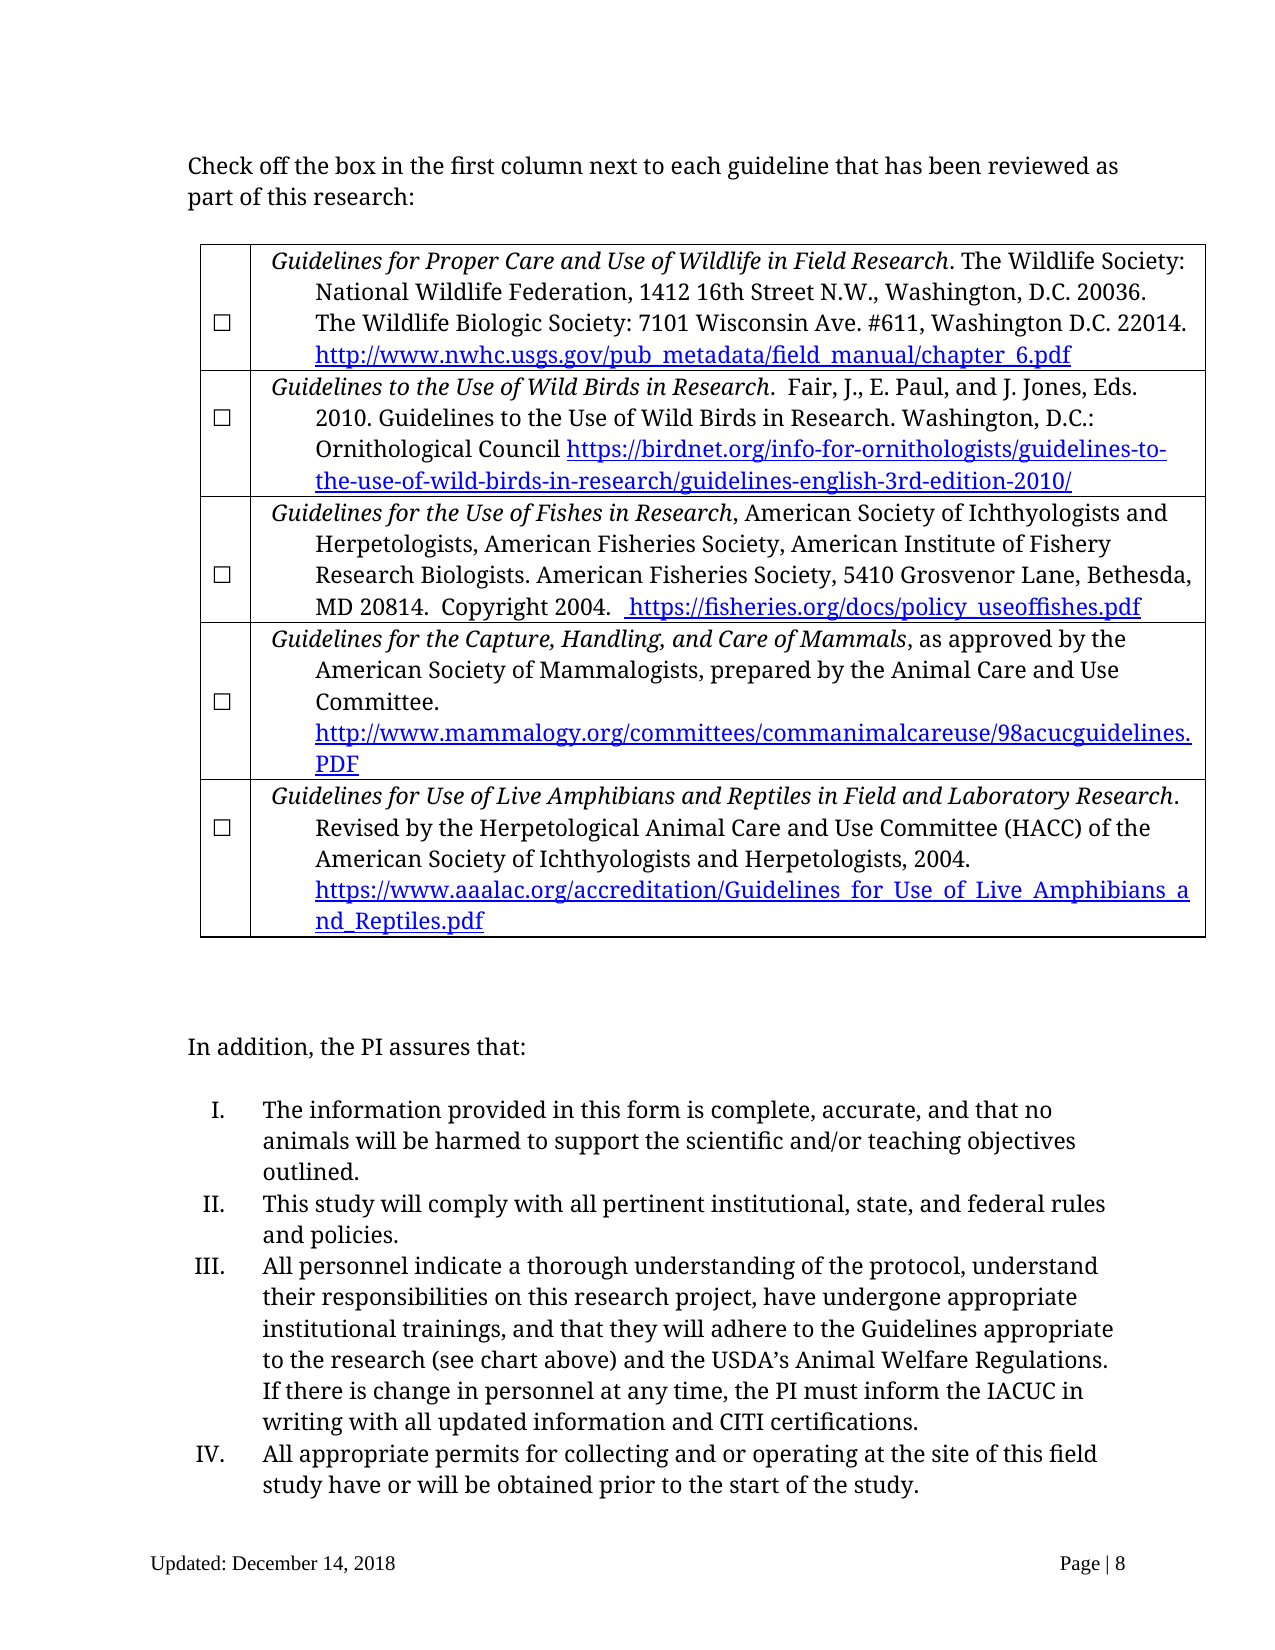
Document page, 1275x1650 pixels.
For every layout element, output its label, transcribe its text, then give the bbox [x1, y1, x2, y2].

table_cell [201, 623, 250, 779]
table_cell [201, 497, 250, 622]
table_cell [201, 371, 250, 496]
table_cell Guidelines for Use of Live Amphibians and Reptiles in Field and Laboratory Research. Revised by the Herpetological Animal Care and Use Committee (HACC) of the American Society of Ichthyologists and Herpetologists, 2004. https://www.aaalac.org/accreditation/Guidelines_for_Use_of_Live_Amphibians_and_Reptiles.pdf [251, 780, 1205, 936]
text In addition, the PI assures that: [187, 1031, 1125, 1062]
table_cell Guidelines to the Use of Wild Birds in Research. Fair, J., E. Paul, and J. Jones, Eds. 2010. Guidelines to the Use of Wild Birds in Research. Washington, D.C.: Ornithological Council https://birdnet.org/info-for-ornithologists/guidelines-to-the-use-of-wild-birds-in-research/guidelines-english-3rd-edition-2010/ [251, 371, 1205, 496]
table_cell Guidelines for the Capture, Handling, and Care of Mammals, as approved by the American Society of Mammalogists, prepared by the Animal Care and Use Committee. http://www.mammalogy.org/committees/commanimalcareuse/98acucguidelines.PDF [251, 623, 1205, 779]
text Check off the box in the first column next to each guideline that has been reviewed as part of this research: [187, 150, 1125, 212]
table_header Guidelines for Proper Care and Use of Wildlife in Field Research. The Wildlife Society: National Wildlife Federation, . The Wildlife Biologic Society: . http://www.nwhc.usgs.gov/pub_metadata/field_manual/chapter_6.pdf [251, 245, 1205, 370]
list This study will comply with all pertinent institutional, state, and federal rules and policies. [225, 1187, 1125, 1250]
list All appropriate permits for collecting and or operating at the site of this field study have or will be obtained prior to the start of the study. [225, 1437, 1125, 1500]
table_cell Guidelines for the Use of Fishes in Research, American Society of Ichthyologists and Herpetologists, American Fisheries Society, American Institute of Fishery Research Biologists. American Fisheries Society, . Copyright 2004. https://fisheries.org/docs/policy_useoffishes.pdf [251, 497, 1205, 622]
list All personnel indicate a thorough understanding of the protocol, understand their responsibilities on this research project, have undergone appropriate institutional trainings, and that they will adhere to the Guidelines appropriate to the research (see chart above) and the USDA’s Animal Welfare Regulations. If there is change in personnel at any time, the PI must inform the IACUC in writing with all updated information and CITI certifications. [225, 1250, 1125, 1437]
table_cell [201, 780, 250, 936]
table_header [201, 245, 250, 370]
list The information provided in this form is complete, accurate, and that no animals will be harmed to support the scientific and/or teaching objectives outlined. [225, 1094, 1125, 1187]
